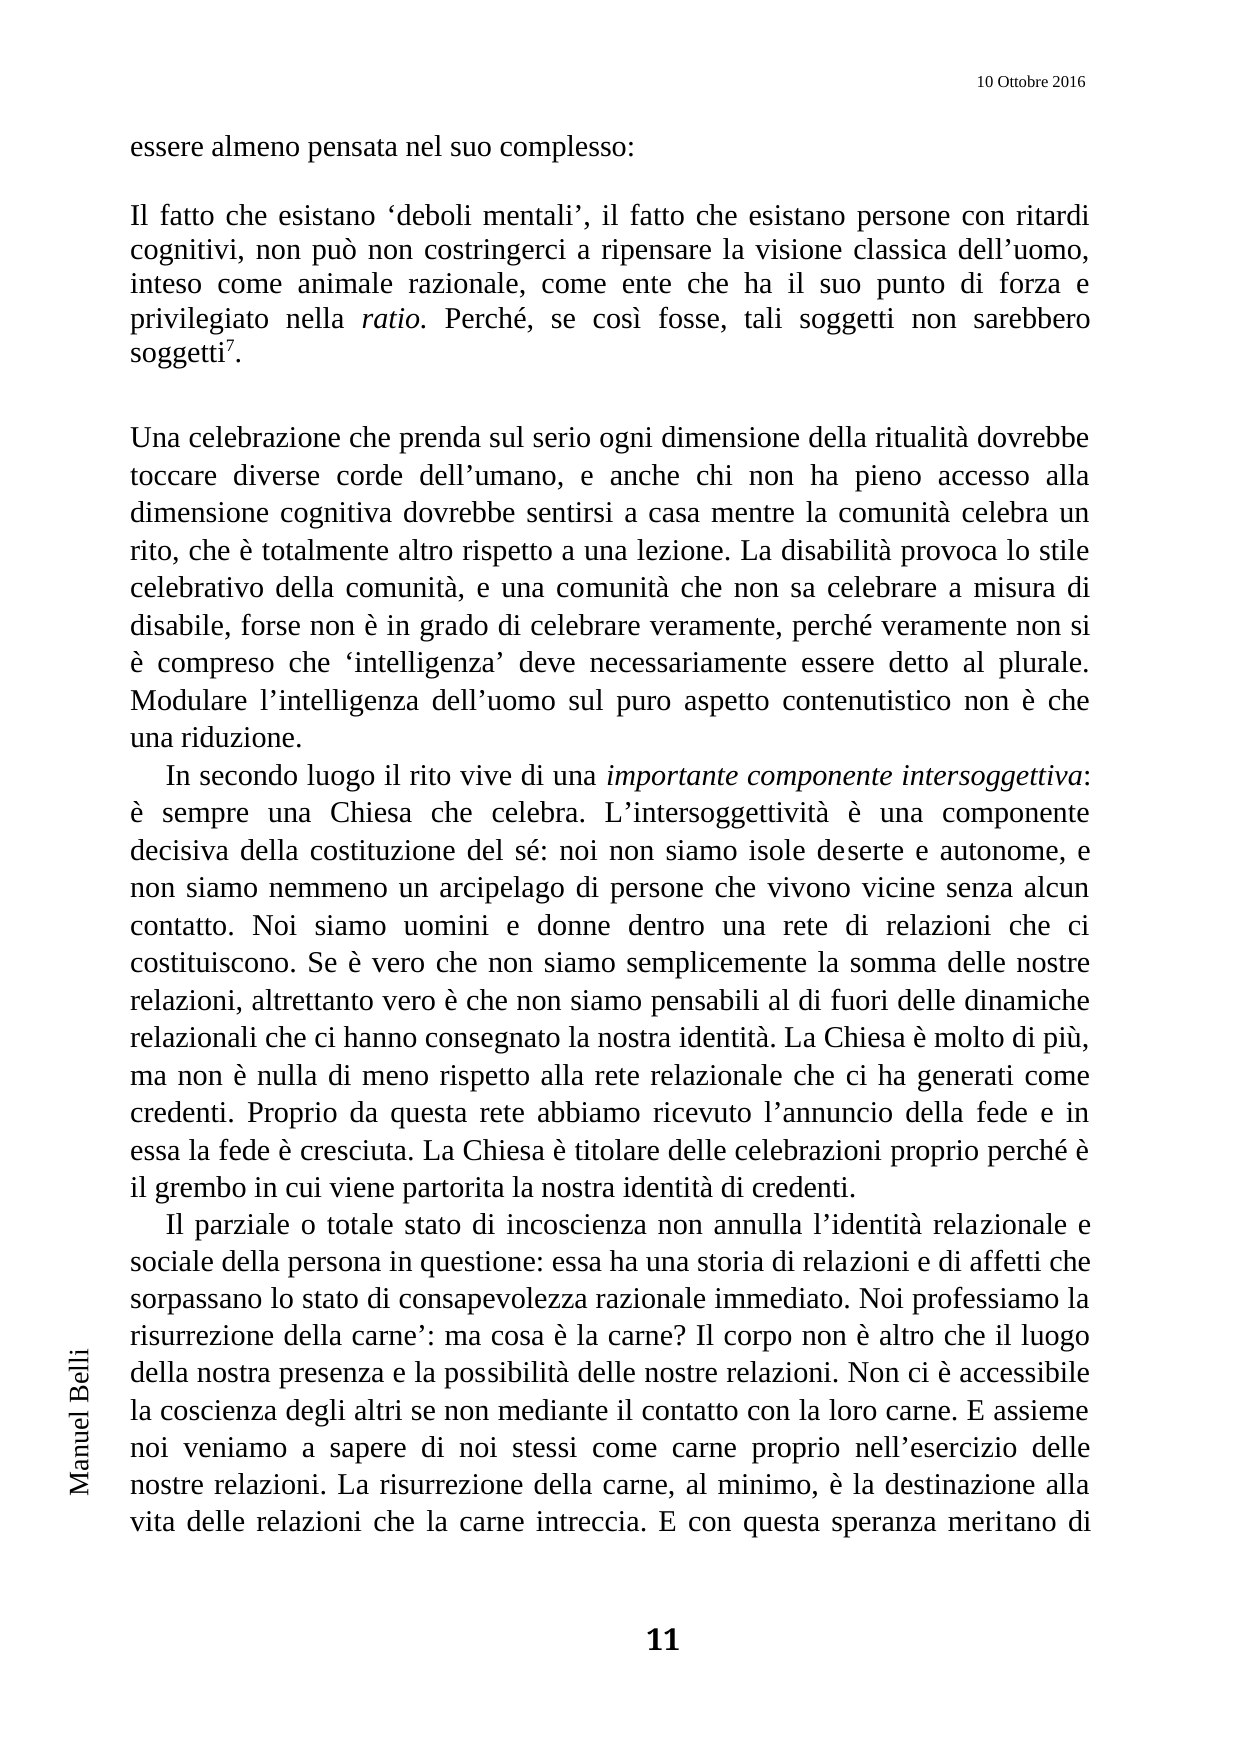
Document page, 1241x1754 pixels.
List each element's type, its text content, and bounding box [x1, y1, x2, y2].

text Una celebrazione che prenda sul serio ogni dimensione della ritualità dovrebbe toccare diverse corde dell’umano, e anche chi non ha pieno accesso alla dimensione cognitiva dovrebbe sentirsi a casa mentre la comunità celebra un rito, che è totalmente altro rispetto a una lezione. La disabilità provoca lo stile celebrativo della comunità, e una comunità che non sa celebrare a misura di disabile, forse non è in grado di celebrare veramente, perché veramente non si è compreso che ‘intelligenza’ deve necessariamente essere detto al plurale. Modulare l’intelligenza dell’uomo sul puro aspetto contenutistico non è che una riduzione. [130, 417, 1091, 755]
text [130, 126, 1091, 164]
text In secondo luogo il rito vive di una importante componente intersoggettiva: è sempre una Chiesa che celebra. L’intersoggettività è una componente decisiva della costituzione del sé: noi non siamo isole deserte e autonome, e non siamo nemmeno un arcipelago di persone che vivono vicine senza alcun contatto. Noi siamo uomini e donne dentro una rete di relazioni che ci costituiscono. Se è vero che non siamo semplicemente la somma delle nostre relazioni, altrettanto vero è che non siamo pensabili al di fuori delle dinamiche relazionali che ci hanno consegnato la nostra identità. La Chiesa è molto di più, ma non è nulla di meno rispetto alla rete relazionale che ci ha generati come credenti. Proprio da questa rete abbiamo ricevuto l’annuncio della fede e in essa la fede è cresciuta. La Chiesa è titolare delle celebrazioni proprio perché è il grembo in cui viene partorita la nostra identità di credenti. [130, 755, 1091, 1205]
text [130, 1205, 1091, 1539]
text Il fatto che esistano ‘deboli mentali’, il fatto che esistano persone con ritardi cognitivi, non può non costringerci a ripensare la visione classica dell’uomo, inteso come animale razionale, come ente che ha il suo punto di forza e privilegiato nella ratio. Perché, se così fosse, tali soggetti non sarebbero soggetti7. [130, 197, 1091, 370]
